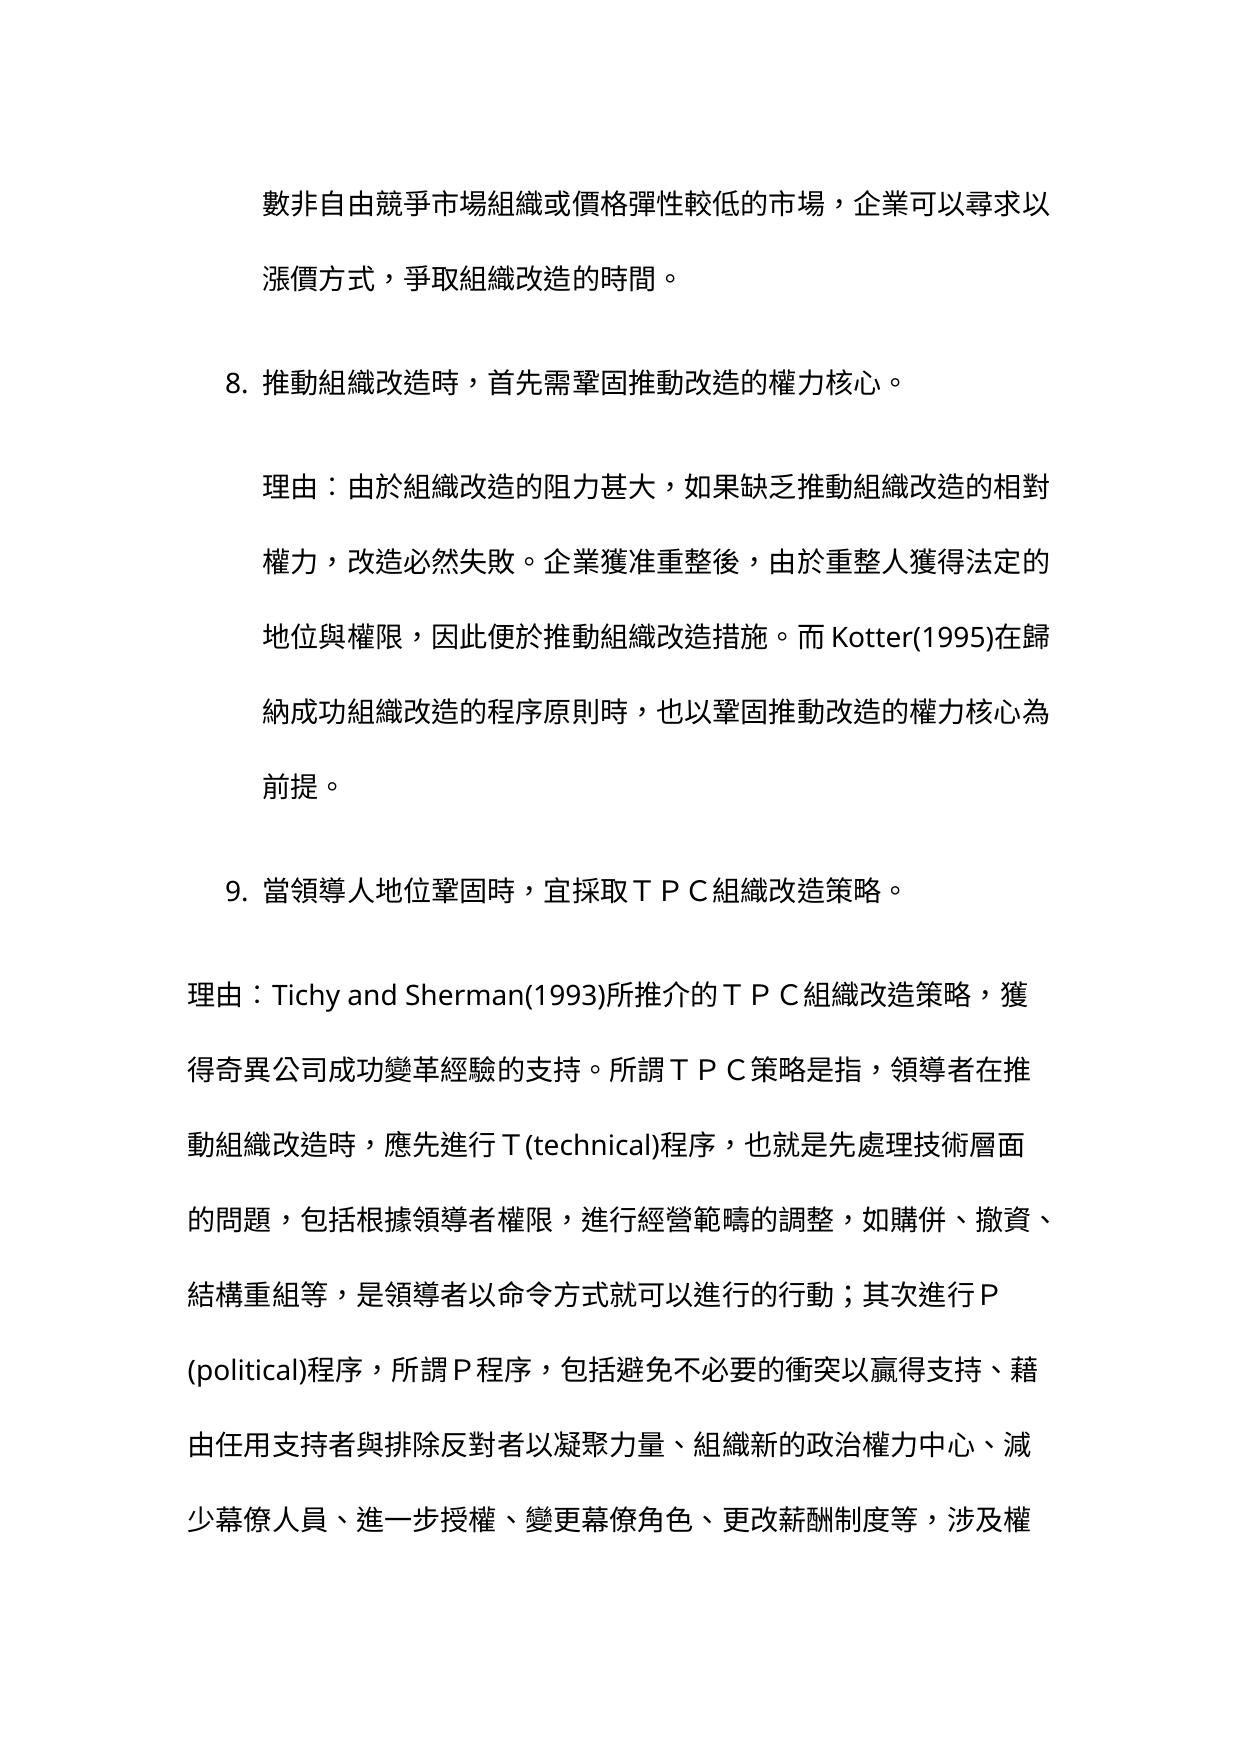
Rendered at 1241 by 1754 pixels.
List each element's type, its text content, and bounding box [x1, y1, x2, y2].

list 推動組織改造時，首先需鞏固推動改造的權力核心。 [225, 344, 1053, 419]
list 當領導人地位鞏固時，宜採取ＴＰＣ組織改造策略。 [225, 852, 1053, 927]
text 理由︰由於組織改造的阻力甚大，如果缺乏推動組織改造的相對權力，改造必然失敗。企業獲准重整後，由於重整人獲得法定的地位與權限，因此便於推動組織改造措施。而Kotter(1995)在歸納成功組織改造的程序原則時，也以鞏固推動改造的權力核心為前提。 [262, 448, 1053, 823]
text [262, 164, 1053, 314]
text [187, 956, 1053, 1556]
